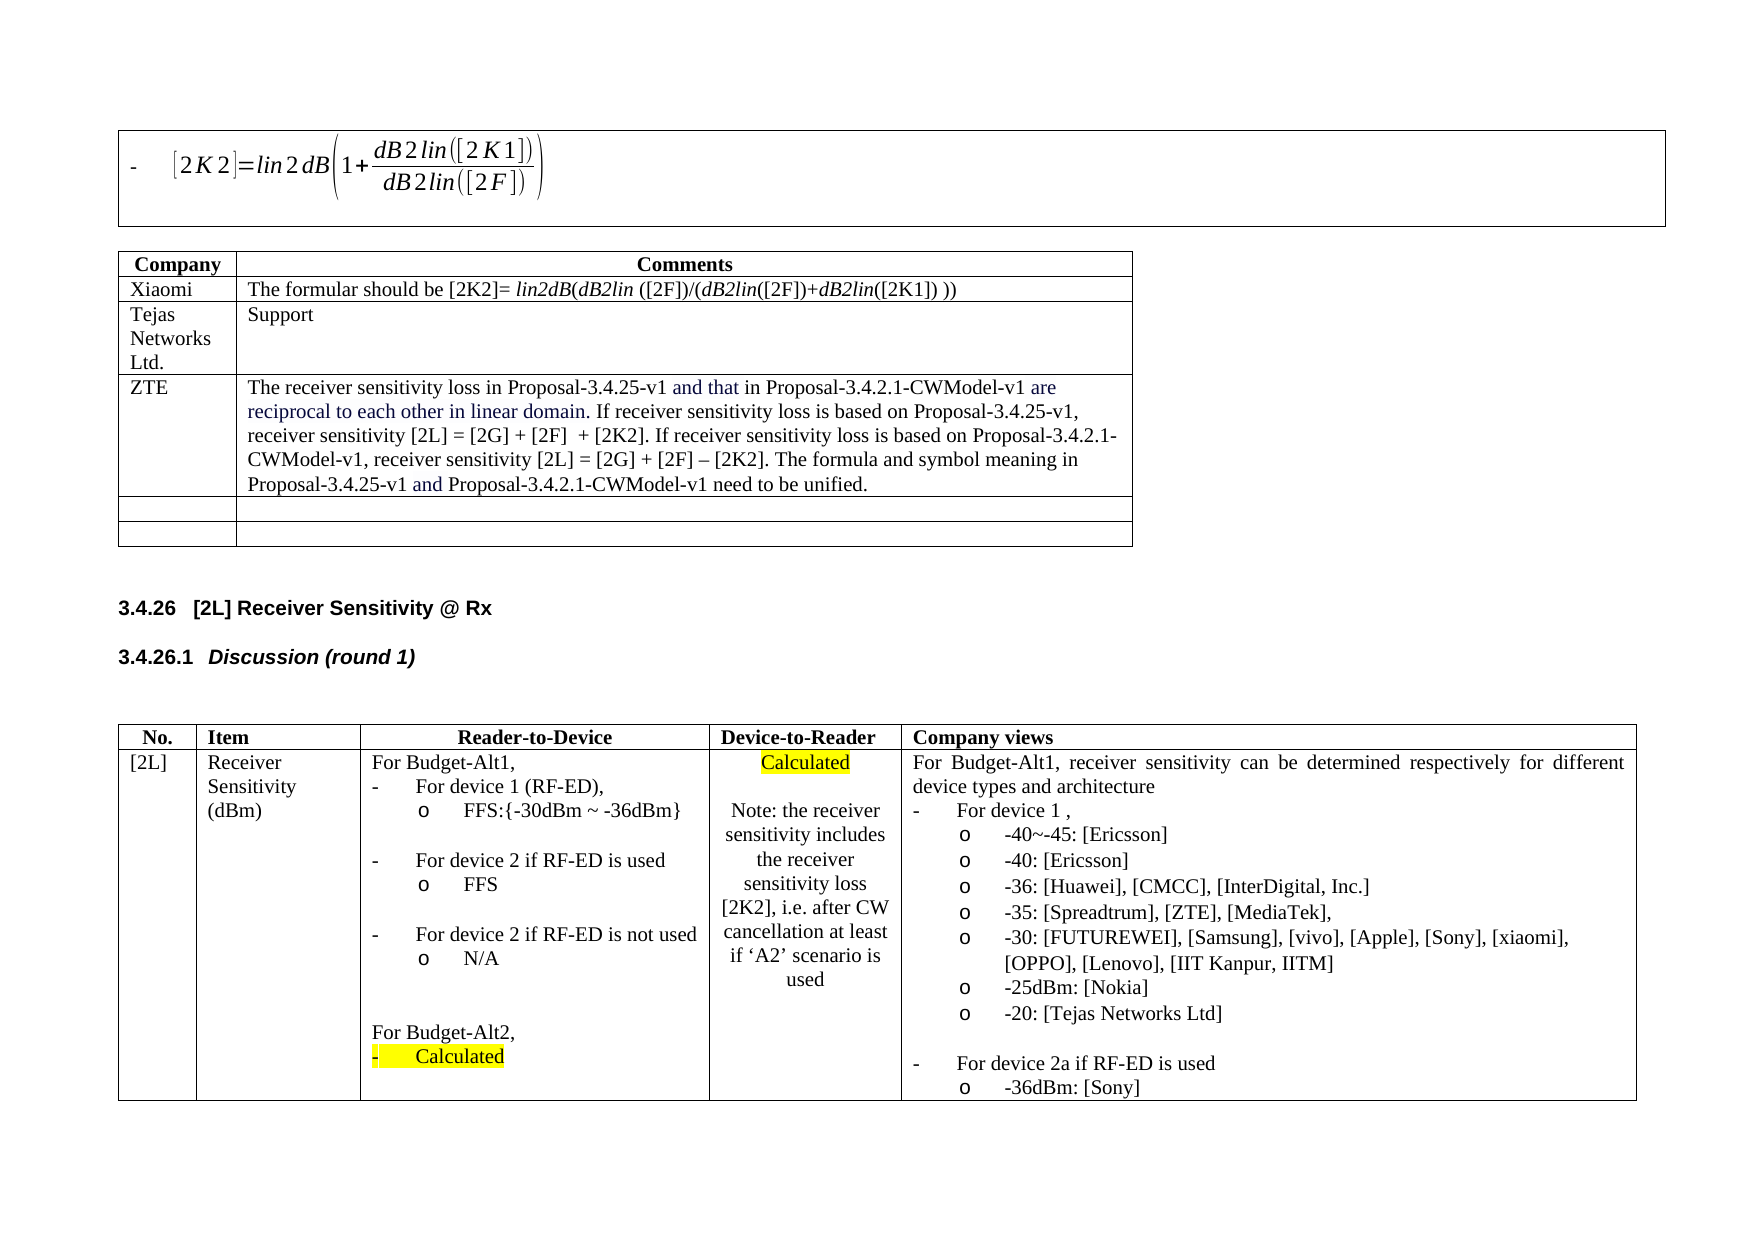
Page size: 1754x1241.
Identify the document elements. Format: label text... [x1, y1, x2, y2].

table_header Reader-to-Device [361, 725, 709, 749]
subtitle Discussion (round 1) [118, 645, 1636, 669]
table_header Item [197, 725, 360, 749]
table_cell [197, 750, 360, 1100]
table_header Comments [237, 252, 1132, 276]
table_cell [237, 497, 1132, 521]
table_cell Tejas Networks Ltd. [119, 302, 236, 374]
table_header No. [119, 725, 196, 749]
table_cell [119, 497, 236, 521]
table_header Device-to-Reader [710, 725, 901, 749]
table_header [119, 131, 1665, 226]
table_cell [361, 750, 709, 1100]
table_cell Xiaomi [119, 277, 236, 301]
table_cell The receiver sensitivity loss in Proposal-3.4.25-v1 and that in Proposal-3.4.2.1-CWModel-v1 are reciprocal to each other in linear domain. If receiver sensitivity loss is based on Proposal-3.4.25-v1, receiver sensitivity [2L] = [2G] + [2F] + [2K2]. If receiver sensitivity loss is based on Proposal-3.4.2.1-CWModel-v1, receiver sensitivity [2L] = [2G] + [2F] ‒ [2K2]. The formula and symbol meaning in Proposal-3.4.25-v1 and Proposal-3.4.2.1-CWModel-v1 need to be unified. [237, 375, 1132, 496]
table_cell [710, 750, 901, 1100]
table_header Company [119, 252, 236, 276]
table_header Company views [902, 725, 1636, 749]
table_cell Support [237, 302, 1132, 374]
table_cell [902, 750, 1636, 1100]
table_cell [237, 522, 1132, 546]
table_cell The formular should be [2K2]= lin2dB(dB2lin ([2F])/(dB2lin([2F])+dB2lin([2K1]) )) [237, 277, 1132, 301]
subtitle [2L] Receiver Sensitivity @ Rx [118, 596, 1636, 620]
table_cell [2L] [119, 750, 196, 1100]
table_cell ZTE [119, 375, 236, 496]
table_cell [119, 522, 236, 546]
